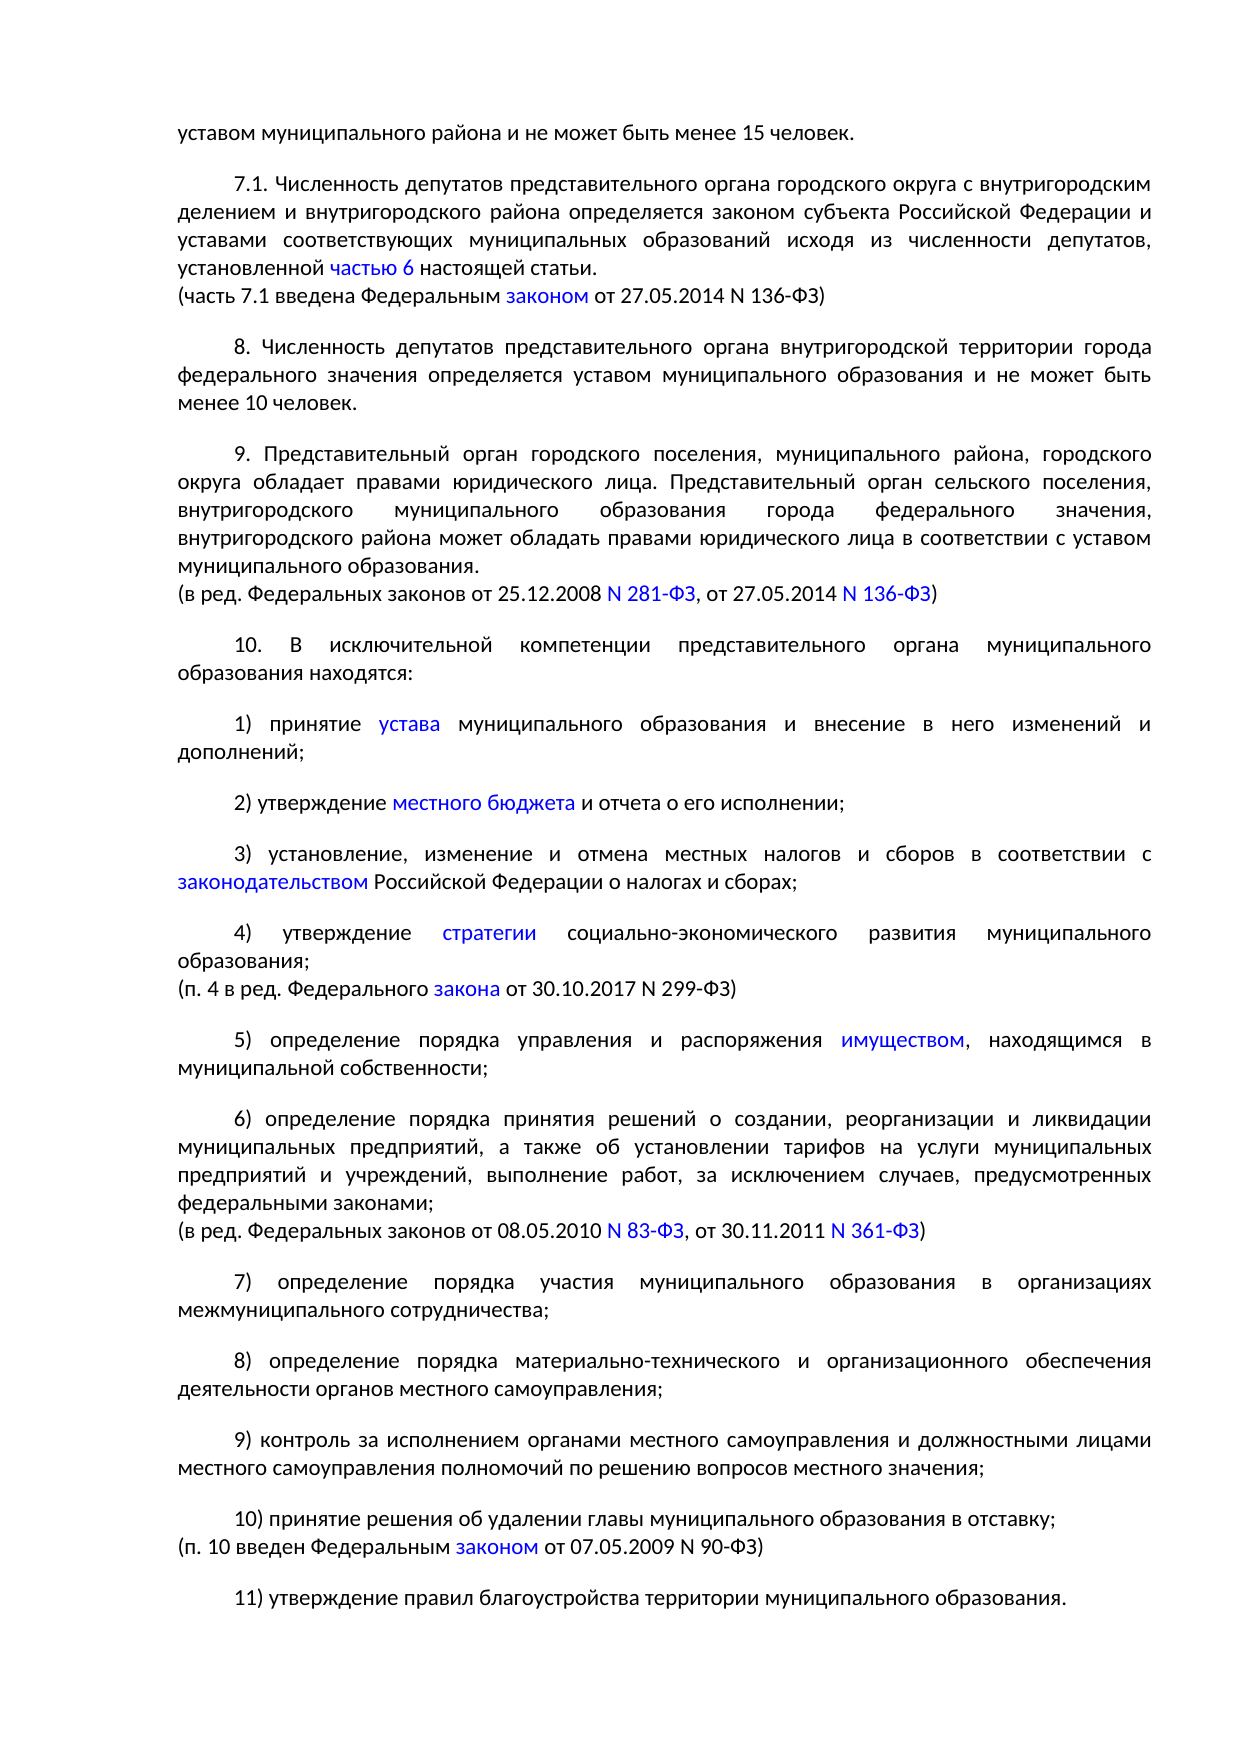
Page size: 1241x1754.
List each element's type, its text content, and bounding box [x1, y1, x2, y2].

text 10. В исключительной компетенции представительного органа муниципального образования находятся: [177, 630, 1152, 686]
text 9. Представительный орган городского поселения, муниципального района, городского округа обладает правами юридического лица. Представительный орган сельского поселения, внутригородского муниципального образования города федерального значения, внутригородского района может обладать правами юридического лица в соответствии с уставом муниципального образования. [177, 439, 1152, 579]
text 7.1. Численность депутатов представительного органа городского округа с внутригородским делением и внутригородского района определяется законом субъекта Российской Федерации и уставами соответствующих муниципальных образований исходя из численности депутатов, установленной частью 6 настоящей статьи. [177, 169, 1152, 281]
text 8. Численность депутатов представительного органа внутригородской территории города федерального значения определяется уставом муниципального образования и не может быть менее 10 человек. [177, 332, 1152, 416]
text (п. 4 в ред. Федерального закона от 30.10.2017 N 299-ФЗ) [177, 974, 1152, 1002]
text (в ред. Федеральных законов от 25.12.2008 N 281-ФЗ, от 27.05.2014 N 136-ФЗ) [177, 579, 1152, 607]
text 5) определение порядка управления и распоряжения имуществом, находящимся в муниципальной собственности; [177, 1025, 1152, 1081]
text (в ред. Федеральных законов от 08.05.2010 N 83-ФЗ, от 30.11.2011 N 361-ФЗ) [177, 1216, 1152, 1244]
text 4) утверждение стратегии социально-экономического развития муниципального образования; [177, 918, 1152, 974]
text 1) принятие устава муниципального образования и внесение в него изменений и дополнений; [177, 709, 1152, 765]
text 3) установление, изменение и отмена местных налогов и сборов в соответствии с законодательством Российской Федерации о налогах и сборах; [177, 839, 1152, 895]
text 8) определение порядка материально-технического и организационного обеспечения деятельности органов местного самоуправления; [177, 1346, 1152, 1402]
text 10) принятие решения об удалении главы муниципального образования в отставку; [177, 1504, 1152, 1532]
text 6) определение порядка принятия решений о создании, реорганизации и ликвидации муниципальных предприятий, а также об установлении тарифов на услуги муниципальных предприятий и учреждений, выполнение работ, за исключением случаев, предусмотренных федеральными законами; [177, 1104, 1152, 1216]
text 7) определение порядка участия муниципального образования в организациях межмуниципального сотрудничества; [177, 1267, 1152, 1323]
text (часть 7.1 введена Федеральным законом от 27.05.2014 N 136-ФЗ) [177, 281, 1152, 309]
text 2) утверждение местного бюджета и отчета о его исполнении; [177, 788, 1152, 816]
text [177, 118, 1152, 146]
text 9) контроль за исполнением органами местного самоуправления и должностными лицами местного самоуправления полномочий по решению вопросов местного значения; [177, 1425, 1152, 1481]
text (п. 10 введен Федеральным законом от 07.05.2009 N 90-ФЗ) [177, 1532, 1152, 1560]
text 11) утверждение правил благоустройства территории муниципального образования. [177, 1583, 1152, 1611]
